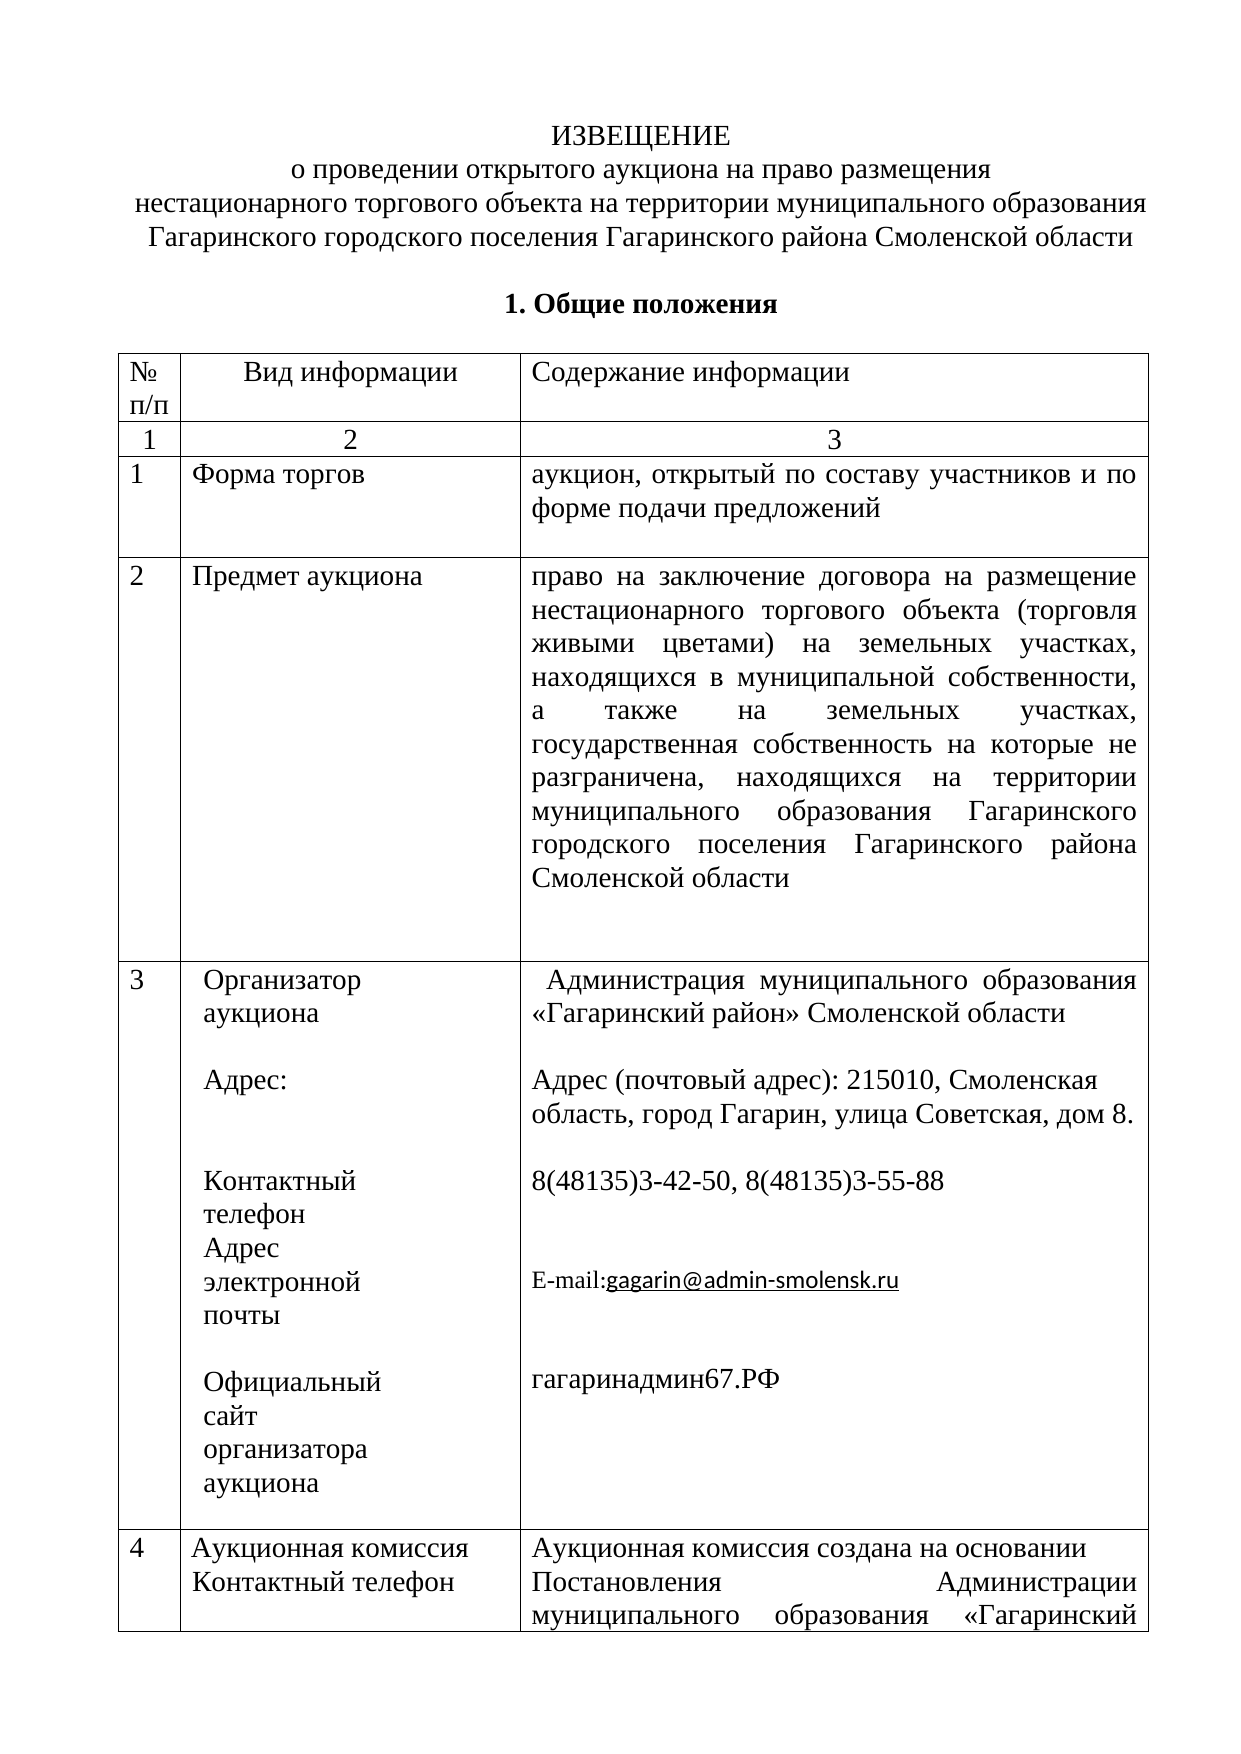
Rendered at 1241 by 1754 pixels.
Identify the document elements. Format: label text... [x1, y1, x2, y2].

text о проведении открытого аукциона на право размещения [118, 152, 1163, 185]
table_cell 2 [119, 558, 180, 961]
table_cell [181, 962, 520, 1529]
text ИЗВЕЩЕНИЕ [118, 118, 1163, 152]
table_cell 1 [119, 422, 180, 456]
table_cell 3 [119, 962, 180, 1529]
table_cell аукцион, открытый по составу участников и по форме подачи предложений [521, 457, 1148, 557]
table_cell право на заключение договора на размещение нестационарного торгового объекта (торговля живыми цветами) на земельных участках, находящихся в муниципальной собственности, а также на земельных участках, государственная собственность на которые не разграничена, находящихся на территории муниципального образования Гагаринского городского поселения Гагаринского района Смоленской области [521, 558, 1148, 961]
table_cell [521, 1530, 1148, 1631]
table_cell 1 [119, 457, 180, 557]
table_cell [181, 1530, 520, 1631]
table_header Вид информации [181, 354, 520, 421]
table_cell Форма торгов [181, 457, 520, 557]
table_cell 4 [119, 1530, 180, 1631]
text нестационарного торгового объекта на территории муниципального образования Гагаринского городского поселения Гагаринского района Смоленской области [118, 185, 1163, 252]
table_header Содержание информации [521, 354, 1148, 421]
text 1. Общие положения [118, 286, 1163, 319]
table_cell 2 [181, 422, 520, 456]
table_cell Администрация муниципального образования «Гагаринский район» Смоленской области Адрес (почтовый адрес): 215010, Смоленская область, город Гагарин, улица Советская, дом 8. 8(48135)3-42-50, 8(48135)3-55-88 E-mail:gagarin@admin-smolensk.ru гагаринадмин67.РФ [521, 962, 1148, 1529]
table_cell 3 [521, 422, 1148, 456]
table_cell Предмет аукциона [181, 558, 520, 961]
table_header № п/п [119, 354, 180, 421]
